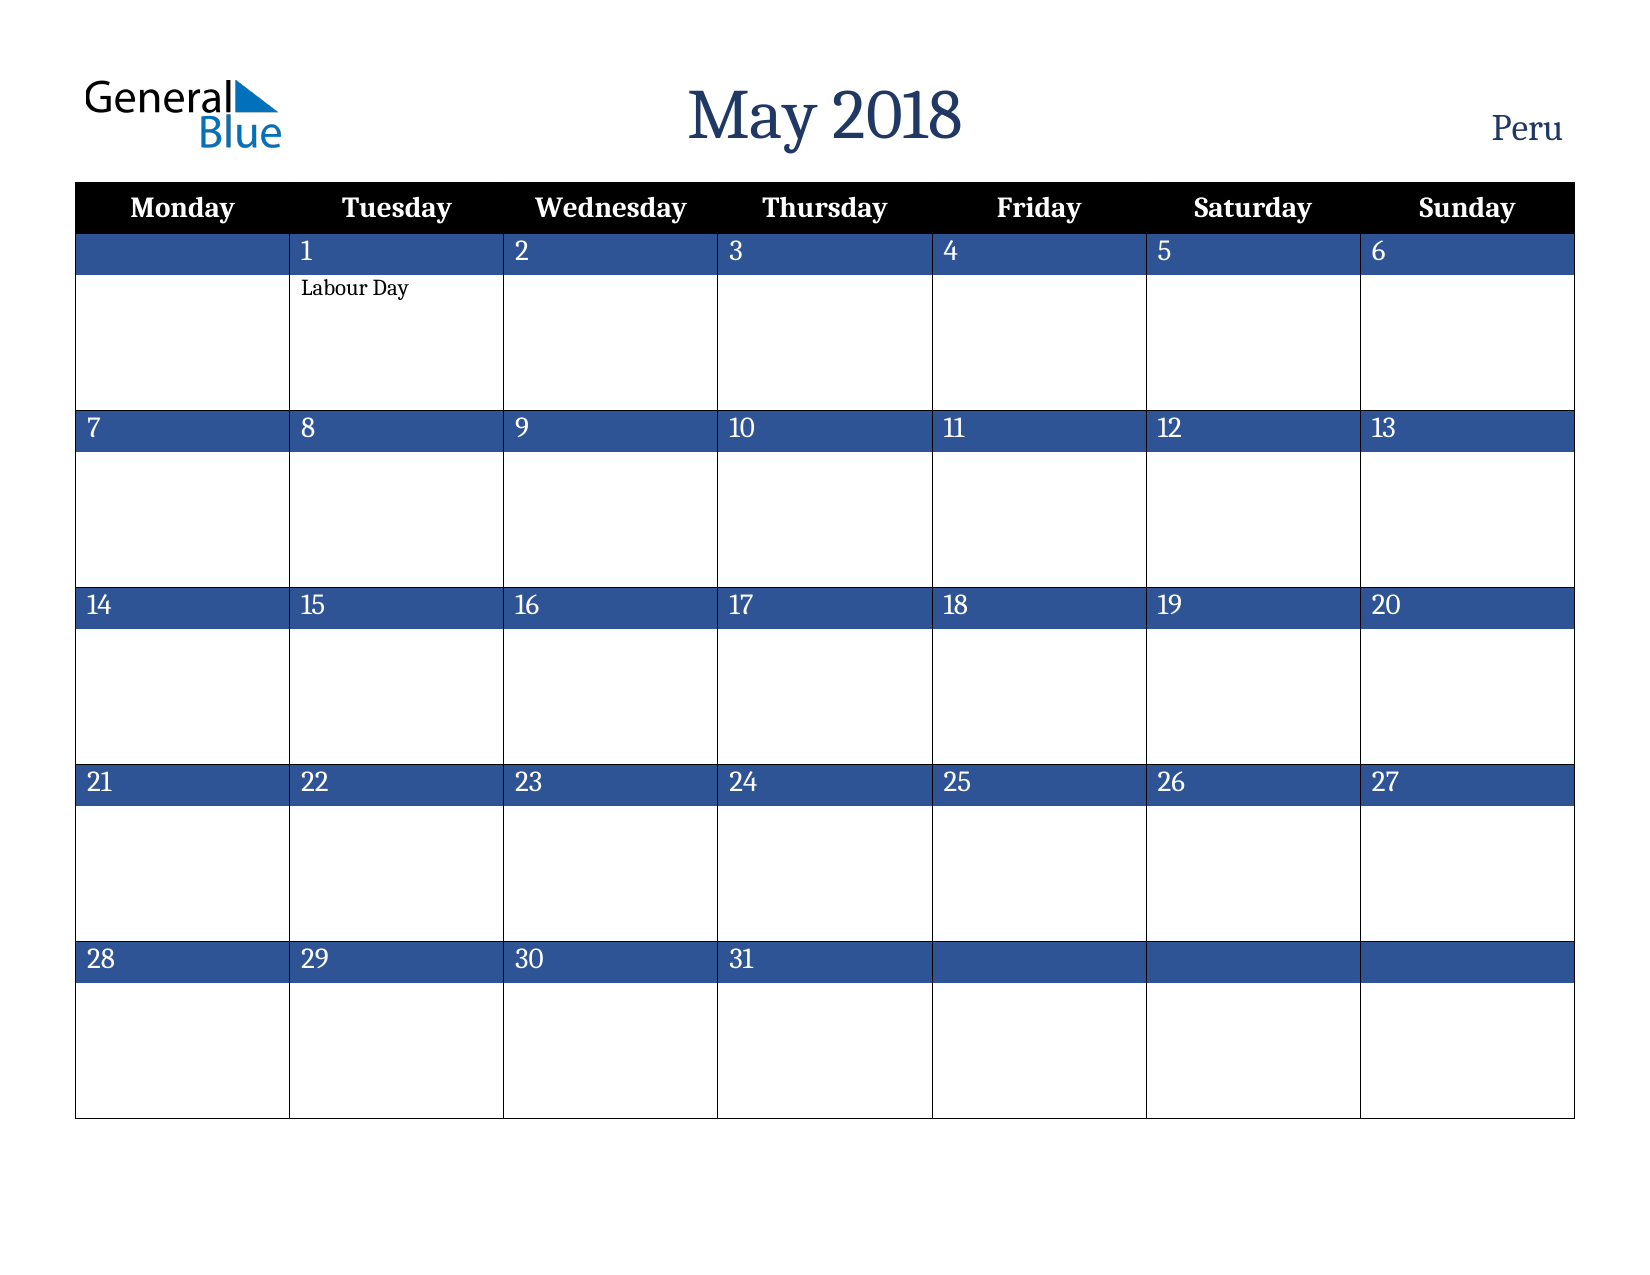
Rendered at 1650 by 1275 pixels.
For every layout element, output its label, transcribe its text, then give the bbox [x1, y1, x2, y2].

table_cell [504, 629, 717, 764]
table_cell [1361, 806, 1574, 941]
table_cell 16 [504, 588, 717, 629]
table_cell [1147, 983, 1360, 1118]
table_cell 7 [76, 411, 289, 452]
table_cell [1147, 452, 1360, 587]
table_cell [1361, 275, 1574, 410]
table_cell 19 [1147, 588, 1360, 629]
table_cell 8 [290, 411, 503, 452]
table_cell 12 [1147, 411, 1360, 452]
table_cell Friday [933, 183, 1146, 233]
table_cell 28 [76, 942, 289, 983]
table_cell Labour Day [290, 275, 503, 410]
table_cell 11 [933, 411, 1146, 452]
table_cell [290, 983, 503, 1118]
table_cell [76, 629, 289, 764]
table_cell Saturday [1147, 183, 1360, 233]
table_cell 22 [290, 765, 503, 806]
table_cell [76, 983, 289, 1118]
table_cell [290, 806, 503, 941]
table_cell 9 [504, 411, 717, 452]
table_cell [1147, 629, 1360, 764]
table_cell [76, 234, 289, 275]
table_cell 5 [1147, 234, 1360, 275]
table_cell [933, 942, 1146, 983]
table_cell 2 [504, 234, 717, 275]
table_cell [1361, 629, 1574, 764]
table_cell 14 [76, 588, 289, 629]
table_cell Sunday [1361, 183, 1574, 233]
table_cell [1147, 806, 1360, 941]
table_cell [933, 983, 1146, 1118]
table_cell [1361, 452, 1574, 587]
table_cell 21 [76, 765, 289, 806]
table_cell 31 [718, 942, 932, 983]
table_cell 27 [1361, 765, 1574, 806]
table_cell 23 [504, 765, 717, 806]
table_cell [76, 275, 289, 410]
table_cell [290, 452, 503, 587]
table_cell [504, 806, 717, 941]
table_cell [718, 275, 932, 410]
table_cell [933, 452, 1146, 587]
table_cell 20 [1361, 588, 1574, 629]
table_cell [718, 452, 932, 587]
table_cell Thursday [718, 183, 932, 233]
table_cell [933, 629, 1146, 764]
table_cell 15 [290, 588, 503, 629]
picture [86, 80, 281, 148]
table_cell 6 [1361, 234, 1574, 275]
table_cell 18 [933, 588, 1146, 629]
table_cell Tuesday [290, 183, 503, 233]
table_cell [1147, 942, 1360, 983]
table_cell 17 [718, 588, 932, 629]
table_cell Monday [76, 183, 289, 233]
table_cell [504, 452, 717, 587]
table_cell 13 [1361, 411, 1574, 452]
table_cell [933, 806, 1146, 941]
table_header Peru [1146, 75, 1574, 182]
table_cell 10 [718, 411, 932, 452]
table_cell 1 [290, 234, 503, 275]
table_cell 25 [933, 765, 1146, 806]
table_cell Wednesday [504, 183, 717, 233]
table_cell 24 [718, 765, 932, 806]
table_cell [290, 629, 503, 764]
table_cell 4 [933, 234, 1146, 275]
table_cell [76, 452, 289, 587]
table_header [76, 75, 503, 182]
table_cell [933, 275, 1146, 410]
table_cell [504, 983, 717, 1118]
table_cell [76, 806, 289, 941]
table_cell [1361, 983, 1574, 1118]
table_cell [504, 275, 717, 410]
table_cell [718, 629, 932, 764]
table_cell [718, 806, 932, 941]
table_cell 26 [1147, 765, 1360, 806]
table_cell [1147, 275, 1360, 410]
table_header May 2018 [504, 75, 1146, 182]
table_cell 30 [504, 942, 717, 983]
table_cell 3 [718, 234, 932, 275]
table_cell 29 [290, 942, 503, 983]
table_cell [718, 983, 932, 1118]
table_cell [1361, 942, 1574, 983]
